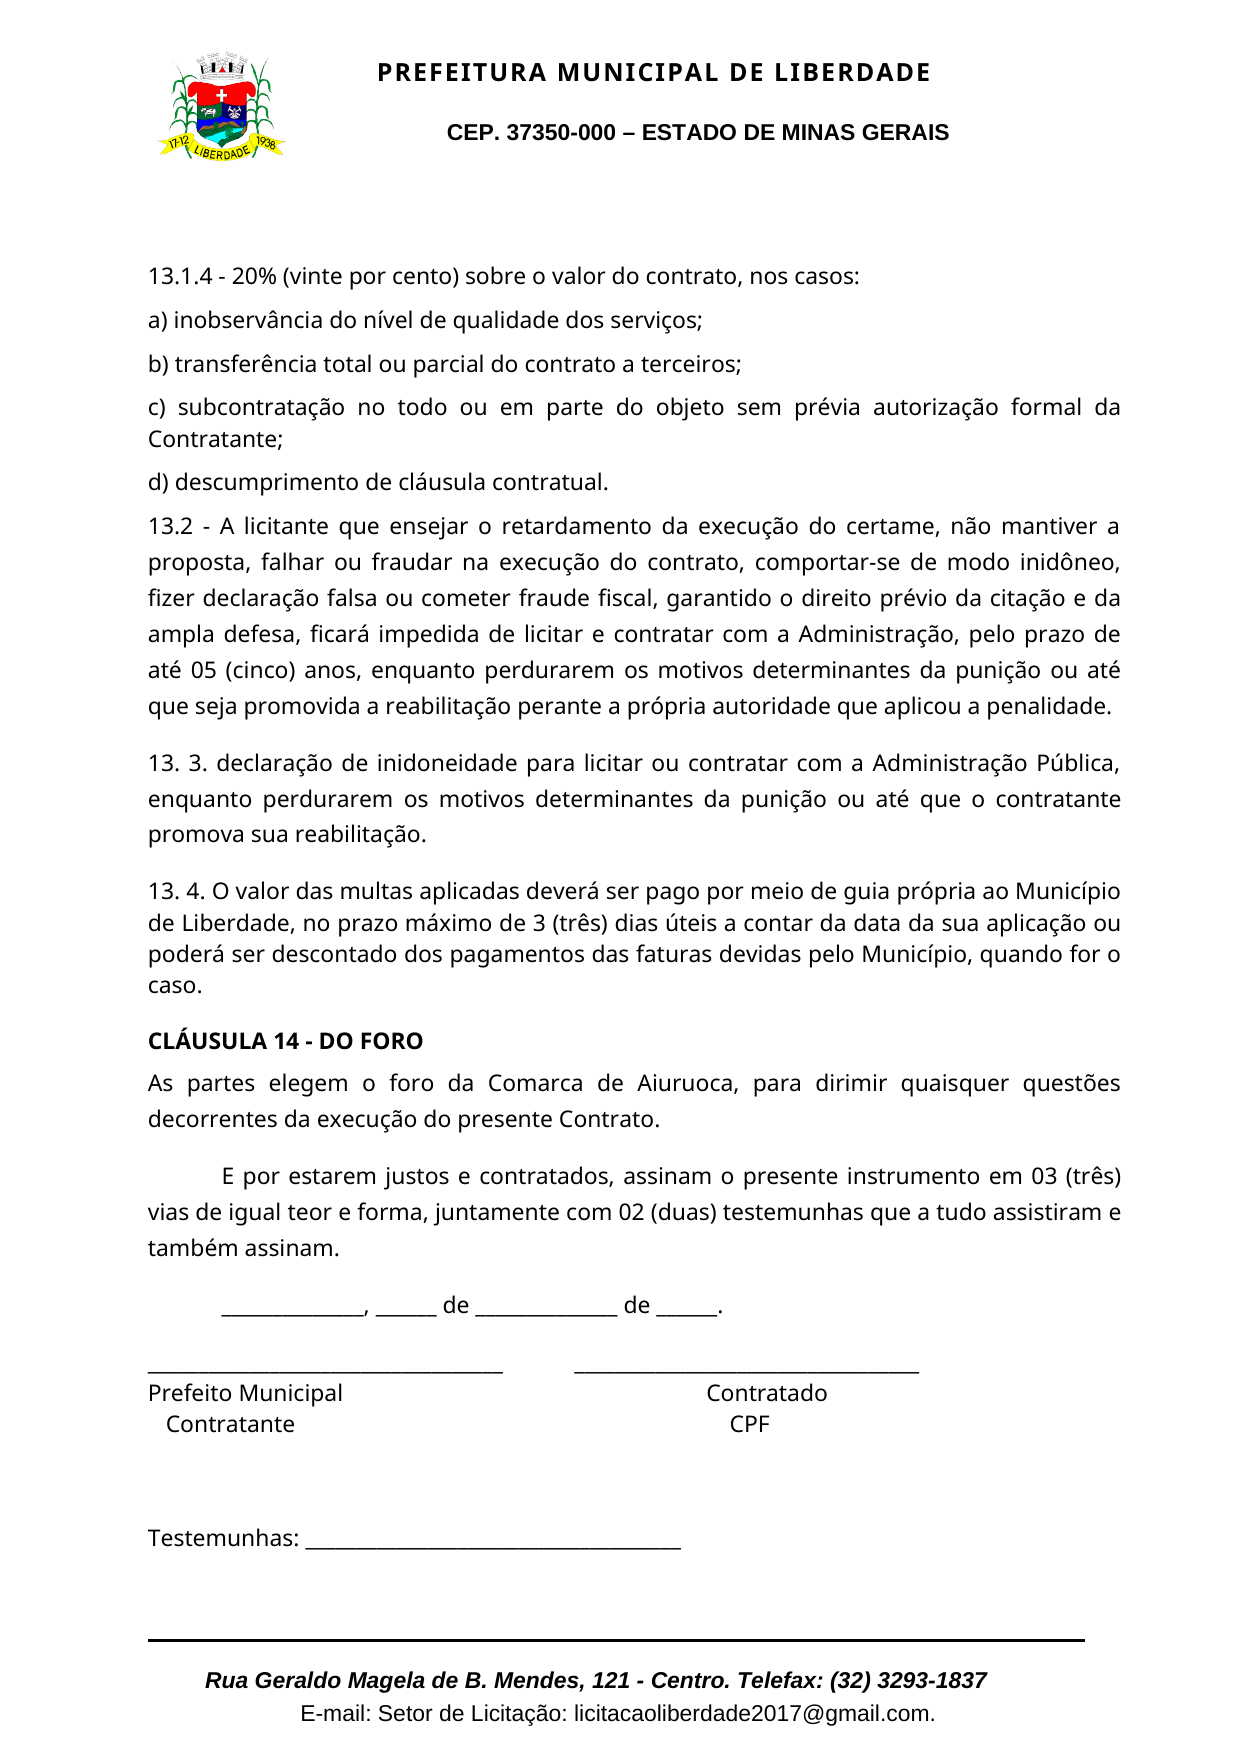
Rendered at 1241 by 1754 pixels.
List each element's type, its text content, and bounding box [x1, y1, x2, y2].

list a) inobservância do nível de qualidade dos serviços; [148, 304, 1122, 335]
list d) descumprimento de cláusula contratual. [148, 466, 1122, 498]
list 13.1.4 - 20% (vinte por cento) sobre o valor do contrato, nos casos: [148, 260, 1122, 291]
text ______________, ______ de ______________ de ______. [148, 1289, 1122, 1320]
list 13. 4. O valor das multas aplicadas deverá ser pago por meio de guia própria ao Município de Liberdade, no prazo máximo de 3 (três) dias úteis a contar da data da sua aplicação ou poderá ser descontado dos pagamentos das faturas devidas pelo Município, quando for o caso. [148, 875, 1122, 1000]
text Contratante CPF [148, 1408, 1122, 1439]
text Testemunhas: _____________________________________ [148, 1522, 1122, 1553]
text As partes elegem o foro da Comarca de Aiuruoca, para dirimir quaisquer questões decorrentes da execução do presente Contrato. [148, 1067, 1122, 1134]
list c) subcontratação no todo ou em parte do objeto sem prévia autorização formal da Contratante; [148, 391, 1122, 454]
subtitle CLÁUSULA 14 - DO FORO [148, 1025, 1122, 1056]
list b) transferência total ou parcial do contrato a terceiros; [148, 348, 1122, 379]
text ___________________________________ __________________________________ [148, 1346, 1122, 1377]
text 13.2 - A licitante que ensejar o retardamento da execução do certame, não mantiver a proposta, falhar ou fraudar na execução do contrato, comportar-se de modo inidôneo, fizer declaração falsa ou cometer fraude fiscal, garantido o direito prévio da citação e da ampla defesa, ficará impedida de licitar e contratar com a Administração, pelo prazo de até 05 (cinco) anos, enquanto perdurarem os motivos determinantes da punição ou até que seja promovida a reabilitação perante a própria autoridade que aplicou a penalidade. [148, 510, 1122, 721]
text 13. 3. declaração de inidoneidade para licitar ou contratar com a Administração Pública, enquanto perdurarem os motivos determinantes da punição ou até que o contratante promova sua reabilitação. [148, 747, 1122, 850]
text Prefeito Municipal Contratado [148, 1377, 1122, 1408]
text E por estarem justos e contratados, assinam o presente instrumento em 03 (três) vias de igual teor e forma, juntamente com 02 (duas) testemunhas que a tudo assistiram e também assinam. [148, 1160, 1122, 1263]
